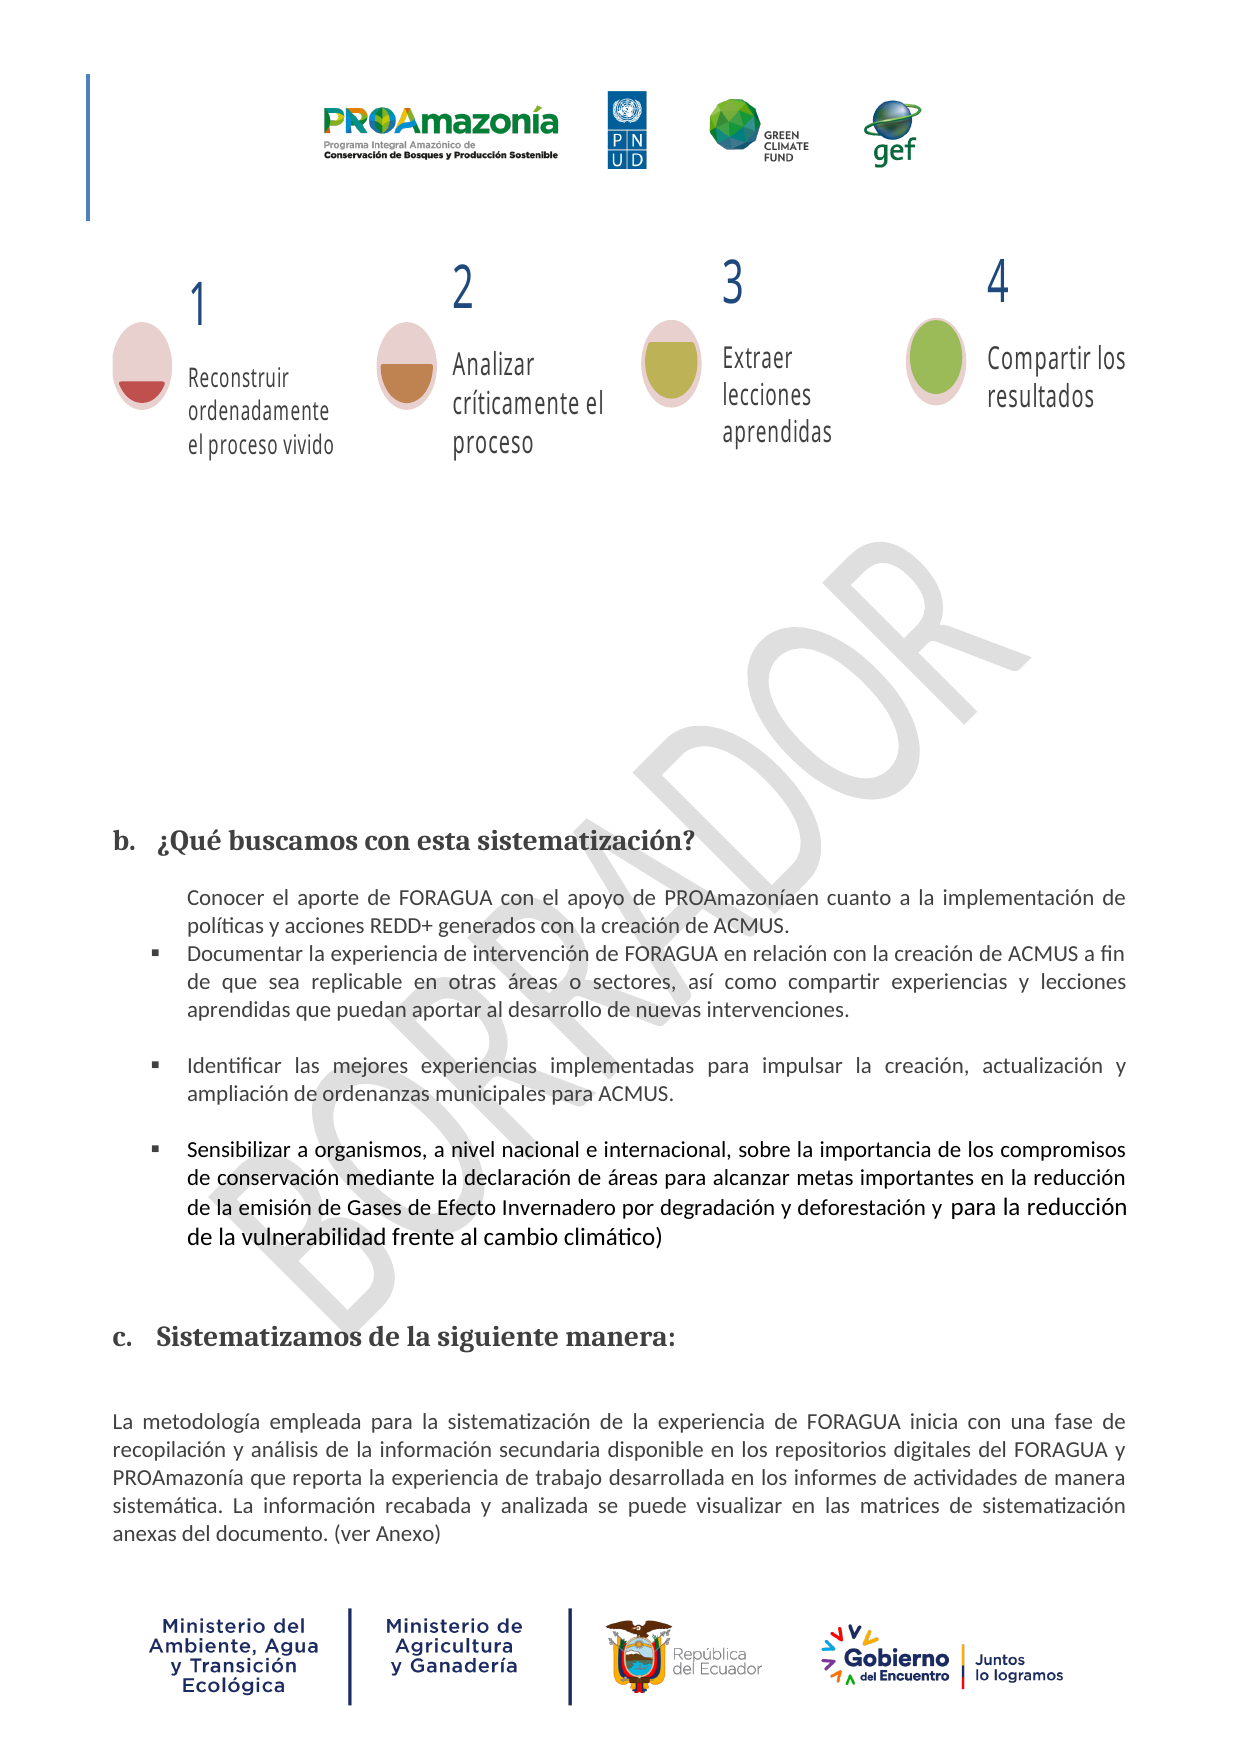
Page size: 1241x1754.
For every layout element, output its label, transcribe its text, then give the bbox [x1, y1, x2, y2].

picture [286, 73, 954, 221]
list Documentar la experiencia de intervención de FORAGUA en relación con la creación de ACMUS a fin de que sea replicable en otras áreas o sectores, así como compartir experiencias y lecciones aprendidas que puedan aportar al desarrollo de nuevas intervenciones. [150, 939, 1128, 1023]
list Identificar las mejores experiencias implementadas para impulsar la creación, actualización y ampliación de ordenanzas municipales para ACMUS. [150, 1051, 1128, 1107]
text La metodología empleada para la sistematización de la experiencia de FORAGUA inicia con una fase de recopilación y análisis de la información secundaria disponible en los repositorios digitales del FORAGUA y PROAmazonía que reporta la experiencia de trabajo desarrollada en los informes de actividades de manera sistemática. La información recabada y analizada se puede visualizar en las matrices de sistematización anexas del documento. (ver Anexo) [112, 1407, 1128, 1547]
subtitle Sistematizamos de la siguiente manera: [112, 1321, 1128, 1354]
list Conocer el aporte de FORAGUA con el apoyo de PROAmazoníaen cuanto a la implementación de políticas y acciones REDD+ generados con la creación de ACMUS. [187, 883, 1128, 939]
picture [79, 1584, 1132, 1753]
list Sensibilizar a organismos, a nivel nacional e internacional, sobre la importancia de los compromisos de conservación mediante la declaración de áreas para alcanzar metas importantes en la reducción de la emisión de Gases de Efecto Invernadero por degradación y deforestación y para la reducción de la vulnerabilidad frente al cambio climático) [150, 1135, 1128, 1252]
subtitle ¿Qué buscamos con esta sistematización? [112, 824, 1128, 858]
